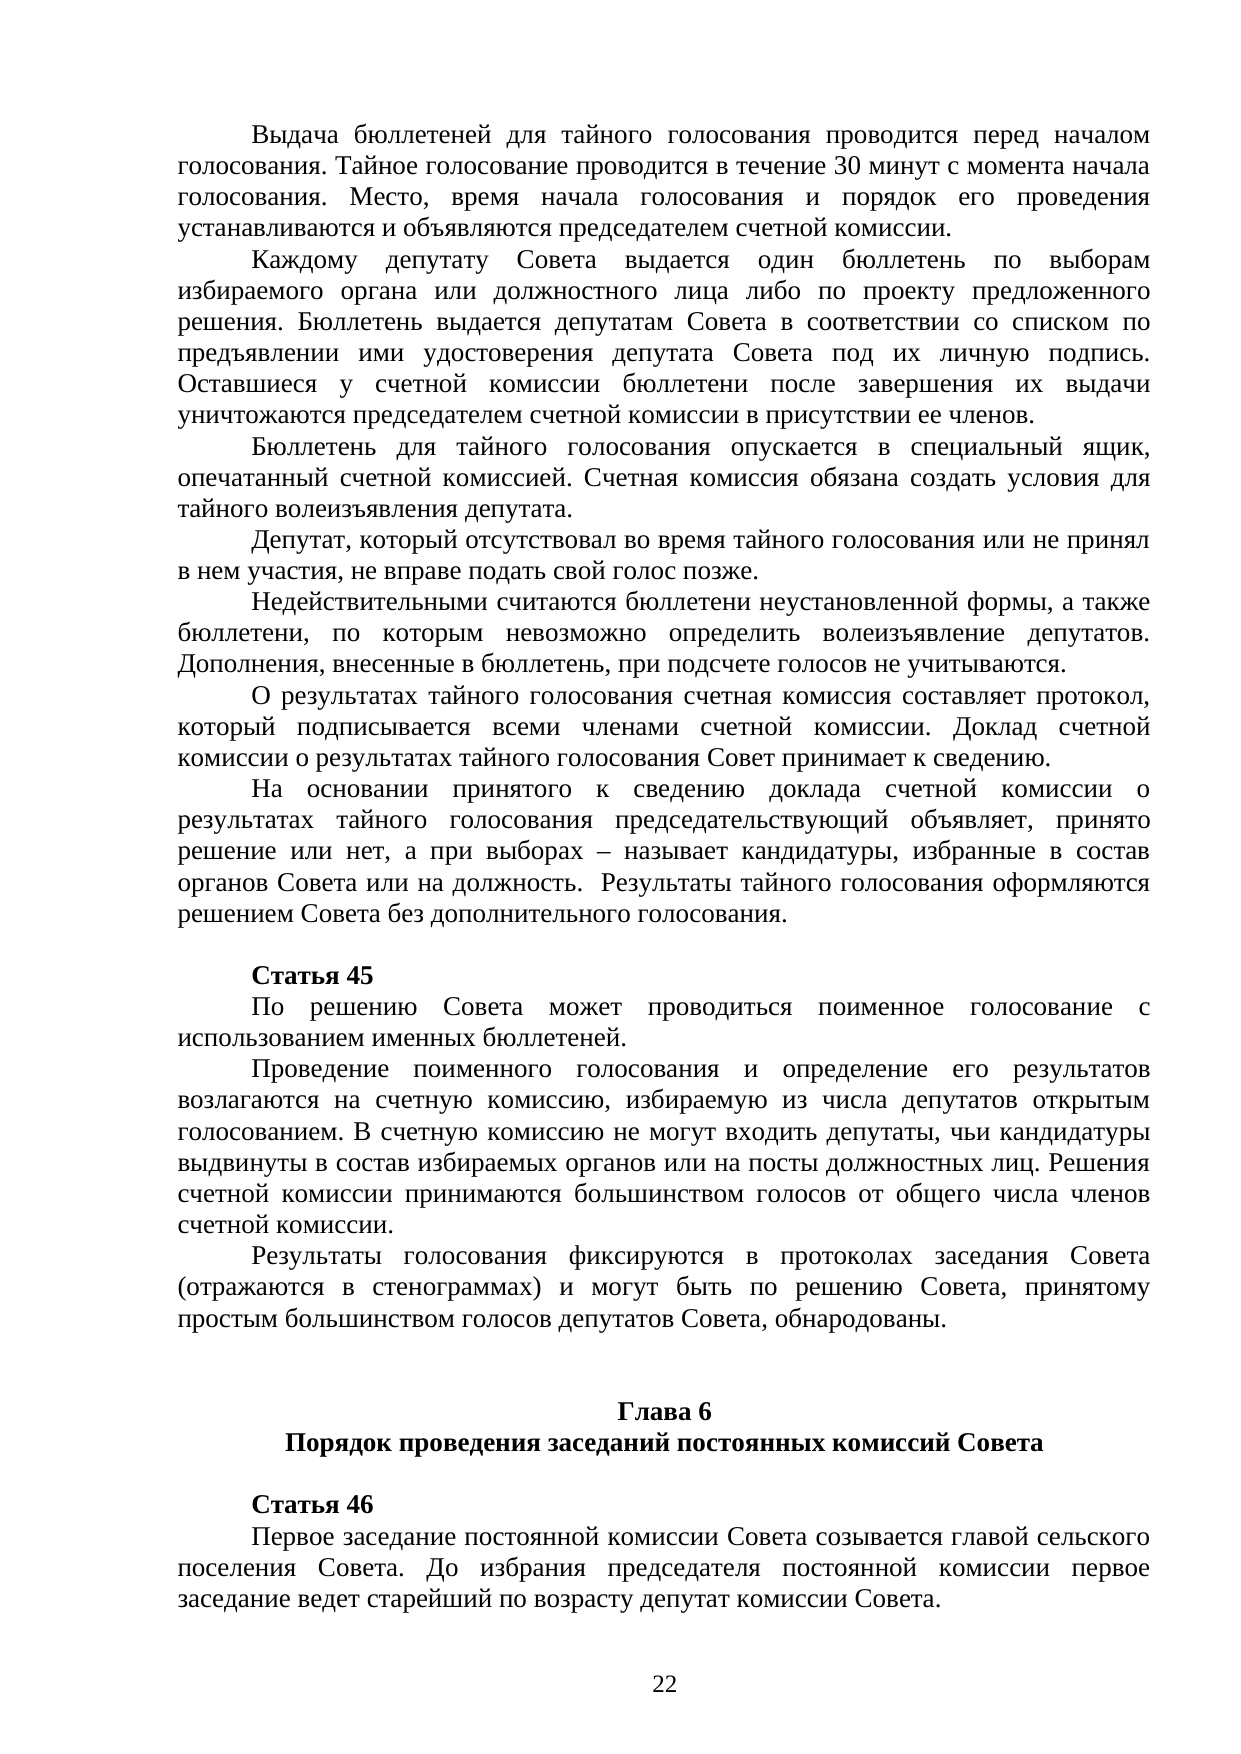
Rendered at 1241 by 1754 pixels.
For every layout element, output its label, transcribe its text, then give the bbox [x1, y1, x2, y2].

text Недействительными считаются бюллетени неустановленной формы, а также бюллетени, по которым невозможно определить волеизъявление депутатов. Дополнения, внесенные в бюллетень, при подсчете голосов не учитываются. [177, 585, 1152, 679]
text Статья 45 [177, 959, 1152, 990]
text Проведение поименного голосования и определение его результатов возлагаются на счетную комиссию, избираемую из числа депутатов открытым голосованием. В счетную комиссию не могут входить депутаты, чьи кандидатуры выдвинуты в состав избираемых органов или на посты должностных лиц. Решения счетной комиссии принимаются большинством голосов от общего числа членов счетной комиссии. [177, 1052, 1152, 1239]
text По решению Совета может проводиться поименное голосование с использованием именных бюллетеней. [177, 990, 1152, 1052]
text Результаты голосования фиксируются в протоколах заседания Совета (отражаются в стенограммах) и могут быть по решению Совета, принятому простым большинством голосов депутатов Совета, обнародованы. [177, 1239, 1152, 1333]
text Депутат, который отсутствовал во время тайного голосования или не принял в нем участия, не вправе подать свой голос позже. [177, 523, 1152, 585]
text На основании принятого к сведению доклада счетной комиссии о результатах тайного голосования председательствующий объявляет, принято решение или нет, а при выборах – называет кандидатуры, избранные в состав органов Совета или на должность. Результаты тайного голосования оформляются решением Совета без дополнительного голосования. [177, 772, 1152, 928]
text Статья 46 [177, 1488, 1152, 1520]
text Первое заседание постоянной комиссии Совета созывается главой сельского поселения Совета. До избрания председателя постоянной комиссии первое заседание ведет старейший по возрасту депутат комиссии Совета. [177, 1520, 1152, 1613]
subtitle Порядок проведения заседаний постоянных комиссий Совета [177, 1426, 1152, 1457]
subtitle Глава 6 [177, 1395, 1152, 1426]
text Выдача бюллетеней для тайного голосования проводится перед началом голосования. Тайное голосование проводится в течение 30 минут с момента начала голосования. Место, время начала голосования и порядок его проведения устанавливаются и объявляются председателем счетной комиссии. [177, 118, 1152, 243]
text Бюллетень для тайного голосования опускается в специальный ящик, опечатанный счетной комиссией. Счетная комиссия обязана создать условия для тайного волеизъявления депутата. [177, 429, 1152, 523]
text О результатах тайного голосования счетная комиссия составляет протокол, который подписывается всеми членами счетной комиссии. Доклад счетной комиссии о результатах тайного голосования Совет принимает к сведению. [177, 679, 1152, 772]
text Каждому депутату Совета выдается один бюллетень по выборам избираемого органа или должностного лица либо по проекту предложенного решения. Бюллетень выдается депутатам Совета в соответствии со списком по предъявлении ими удостоверения депутата Совета под их личную подпись. Оставшиеся у счетной комиссии бюллетени после завершения их выдачи уничтожаются председателем счетной комиссии в присутствии ее членов. [177, 243, 1152, 429]
